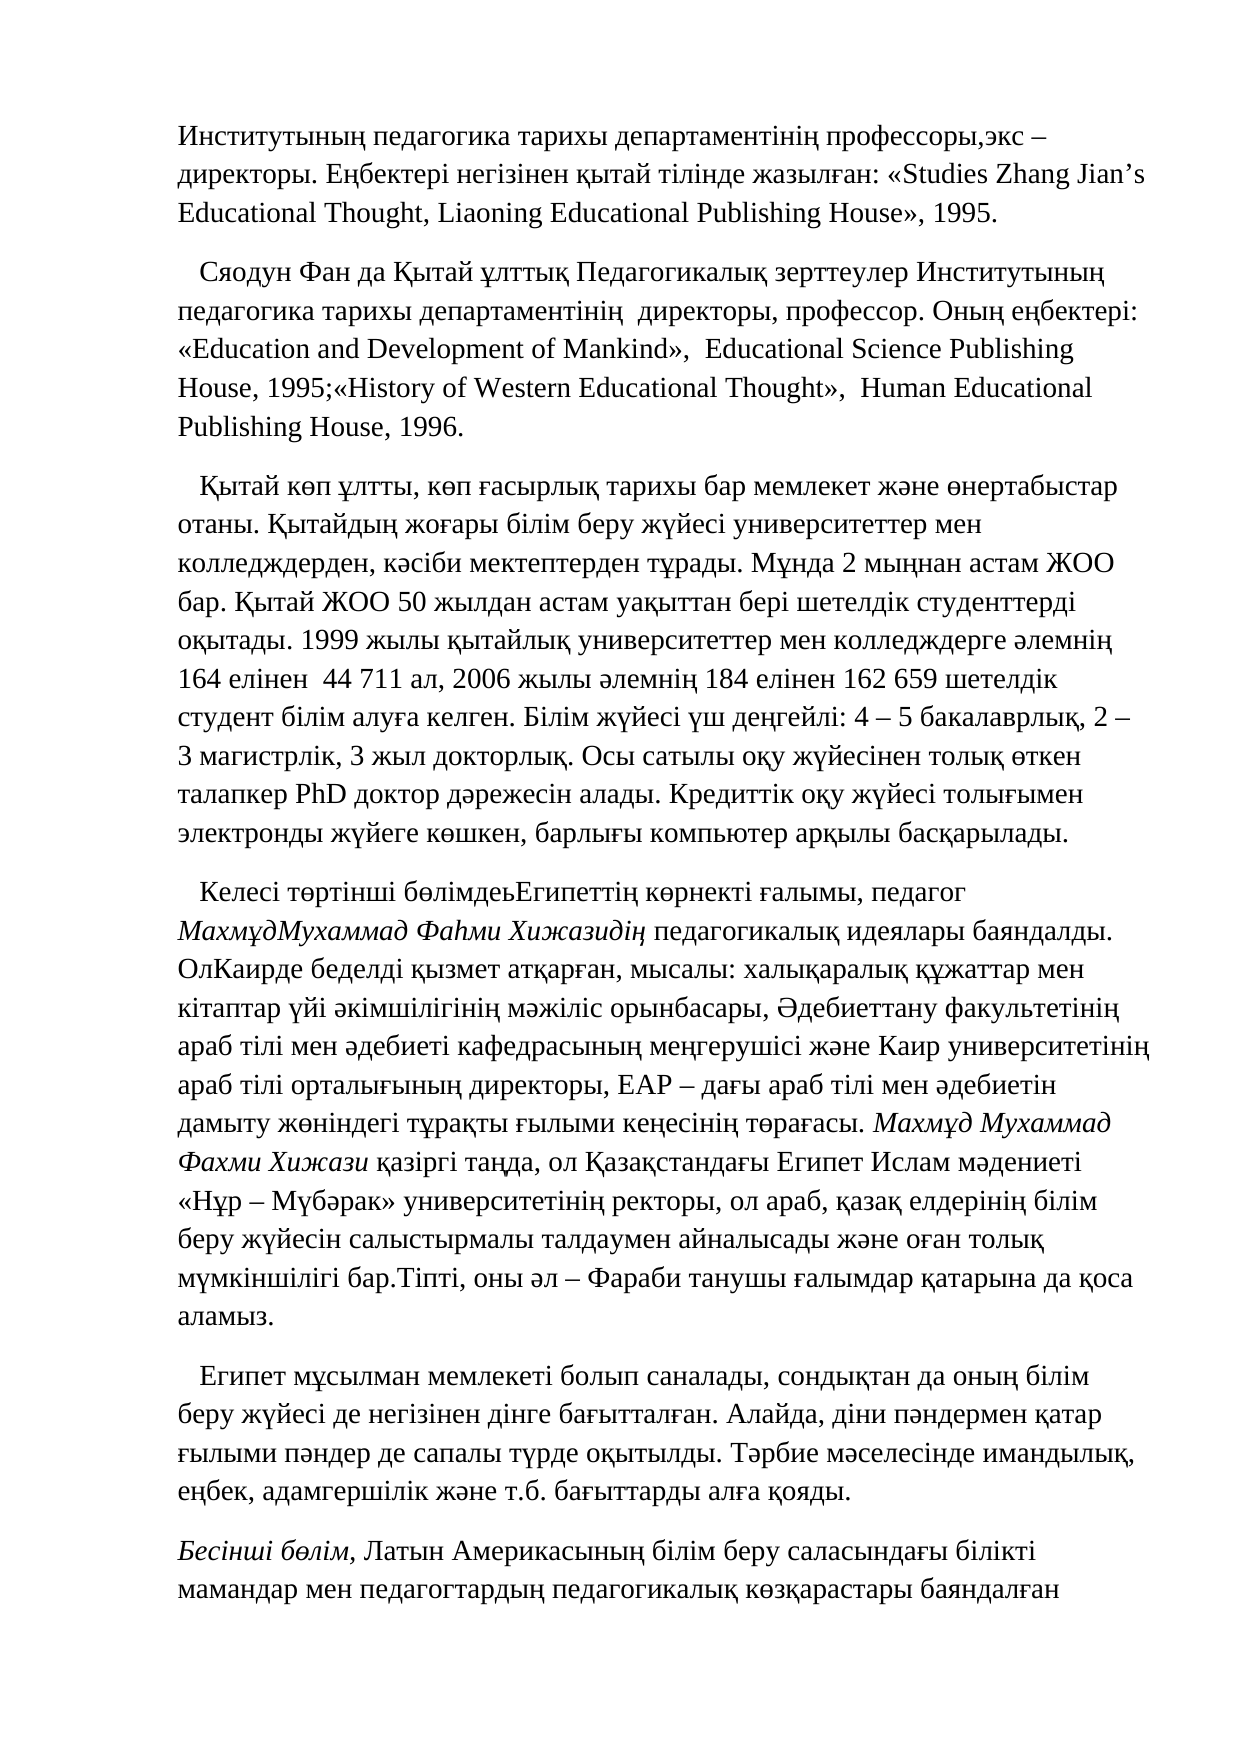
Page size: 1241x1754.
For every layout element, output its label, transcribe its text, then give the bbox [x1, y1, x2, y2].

text Египет мұсылман мемлекеті болып саналады, сондықтан да оның білім беру жүйесі де негізінен дінге бағытталған. Алайда, діни пәндермен қатар ғылыми пәндер де сапалы түрде оқытылды. Тәрбие мәселесінде имандылық, еңбек, адамгершілік және т.б. бағыттарды алға қояды. [177, 1358, 1152, 1507]
text Келесі төртінші бөлімдеьЕгипеттің көрнекті ғалымы, педагог МахмұдМухаммад Фаһми Хижазидің педагогикалық идеялары баяндалды. ОлКаирде беделді қызмет атқарған, мысалы: халықаралық құжаттар мен кітаптар үйі әкімшілігінің мәжіліс орынбасары, Әдебиеттану факультетінің араб тілі мен әдебиеті кафедрасының меңгерушісі және Каир университетінің араб тілі орталығының директоры, ЕАР – дағы араб тілі мен әдебиетін дамыту жөніндегі тұрақты ғылыми кеңесінің төрағасы. Махмұд Мухаммад Фахми Хижази қазіргі таңда, ол Қазақстандағы Египет Ислам мәдениеті «Нұр – Мүбәрак» университетінің ректоры, ол араб, қазақ елдерінің білім беру жүйесін салыстырмалы талдаумен айналысады және оған толық мүмкіншілігі бар.Тіпті, оны әл – Фараби танушы ғалымдар қатарына да қоса аламыз. [177, 874, 1152, 1332]
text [177, 118, 1152, 229]
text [177, 1533, 1152, 1605]
text Қытай көп ұлтты, көп ғасырлық тарихы бар мемлекет және өнертабыстар отаны. Қытайдың жоғары білім беру жүйесі университеттер мен колледждерден, кәсіби мектептерден тұрады. Мұнда 2 мыңнан астам ЖОО бар. Қытай ЖОО 50 жылдан астам уақыттан бері шетелдік студенттерді оқытады. 1999 жылы қытайлық университеттер мен колледждерге әлемнің 164 елінен 44 711 ал, 2006 жылы әлемнің 184 елінен 162 659 шетелдік студент білім алуға келген. Білім жүйесі үш деңгейлі: 4 – 5 бакалаврлық, 2 – 3 магистрлік, 3 жыл докторлық. Осы сатылы оқу жүйесінен толық өткен талапкер PhD доктор дәрежесін алады. Кредиттік оқу жүйесі толығымен электронды жүйеге көшкен, барлығы компьютер арқылы басқарылады. [177, 468, 1152, 848]
text Сяодун Фан да Қытай ұлттық Педагогикалық зерттеулер Институтының педагогика тарихы департаментінің директоры, профессор. Оның еңбектері: «Education and Development of Mankind», Educational Science Publishing House, 1995;«History of Western Educational Thought», Human Educational Publishing House, 1996. [177, 254, 1152, 442]
